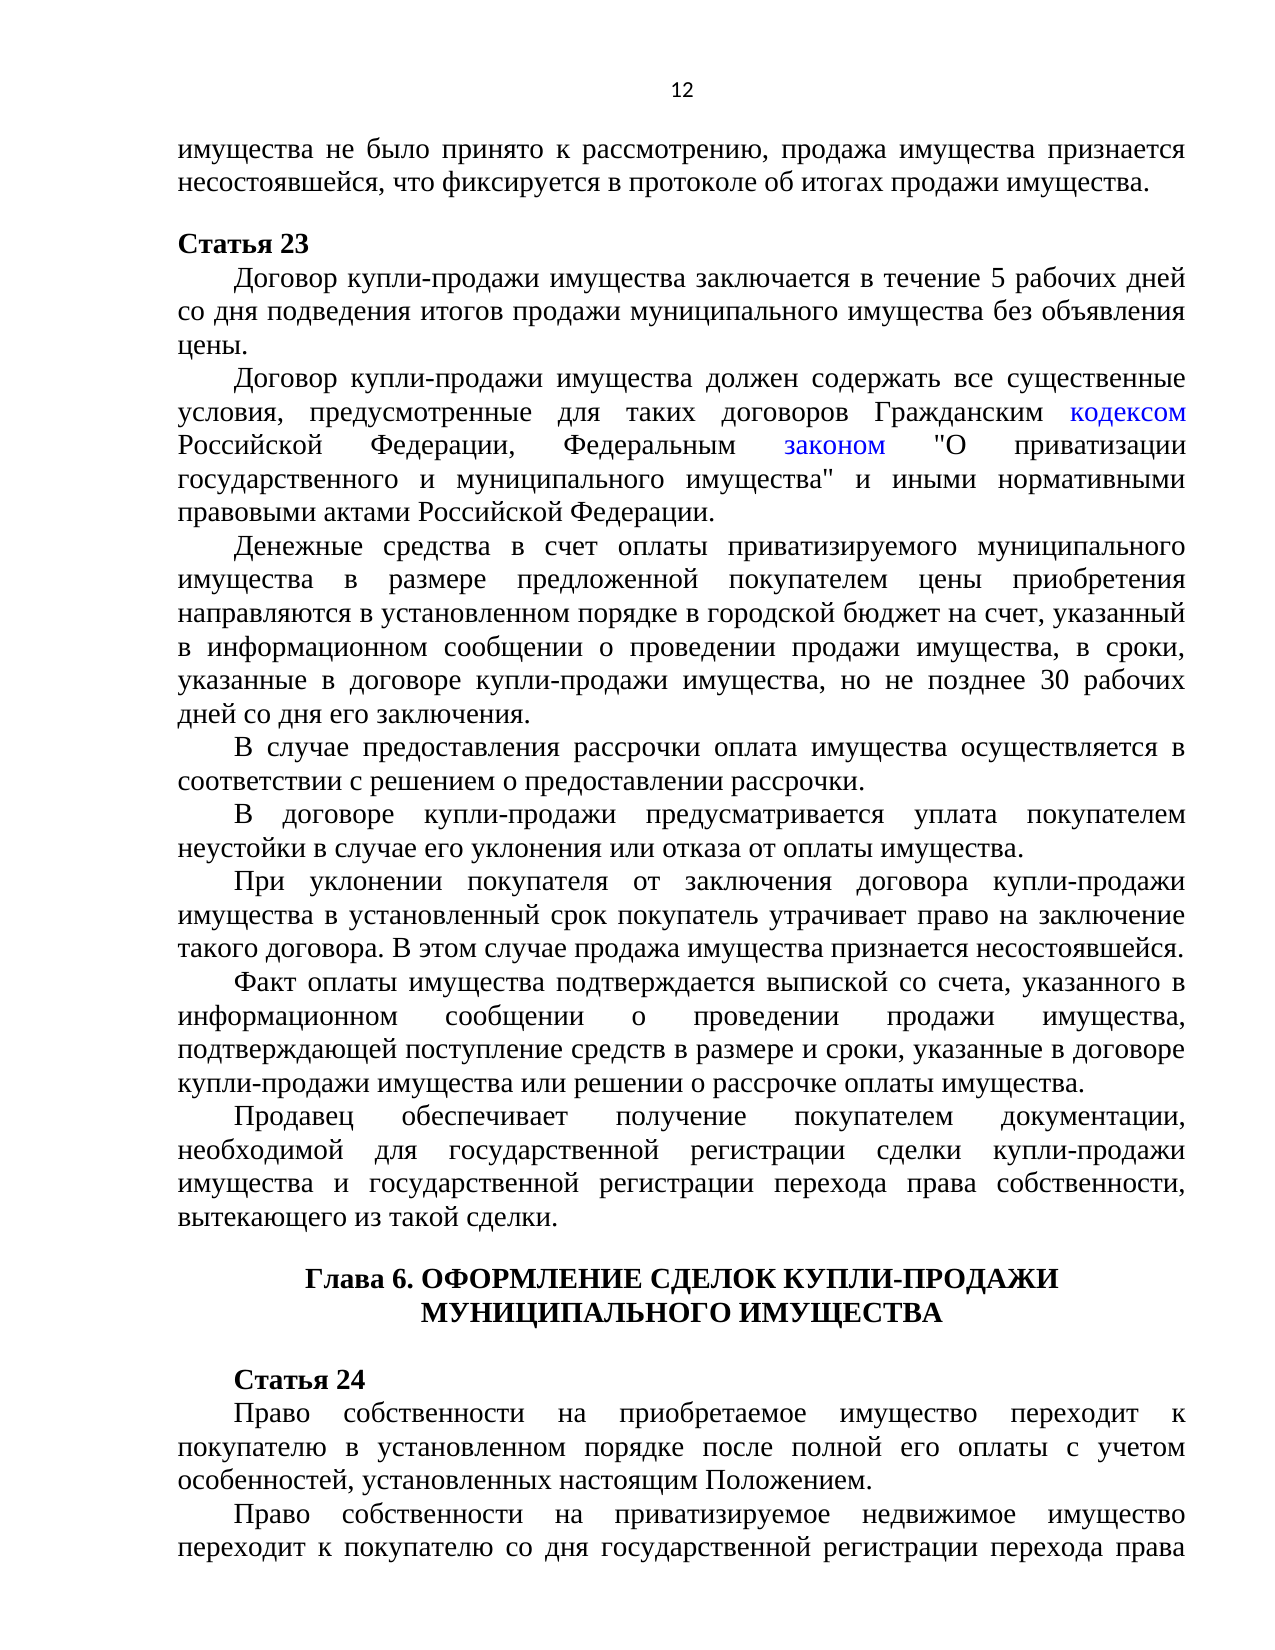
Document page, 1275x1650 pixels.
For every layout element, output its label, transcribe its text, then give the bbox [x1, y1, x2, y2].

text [177, 1496, 1186, 1563]
text Денежные средства в счет оплаты приватизируемого муниципального имущества в размере предложенной покупателем цены приобретения направляются в установленном порядке в городской бюджет на счет, указанный в информационном сообщении о проведении продажи имущества, в сроки, указанные в договоре купли-продажи имущества, но не позднее 30 рабочих дней со дня его заключения. [177, 528, 1186, 729]
text В случае предоставления рассрочки оплата имущества осуществляется в соответствии с решением о предоставлении рассрочки. [177, 729, 1186, 796]
text Продавец обеспечивает получение покупателем документации, необходимой для государственной регистрации сделки купли-продажи имущества и государственной регистрации перехода права собственности, вытекающего из такой сделки. [177, 1098, 1186, 1232]
text Договор купли-продажи имущества должен содержать все существенные условия, предусмотренные для таких договоров Гражданским кодексом Российской Федерации, Федеральным законом "О приватизации государственного и муниципального имущества" и иными нормативными правовыми актами Российской Федерации. [177, 360, 1186, 528]
text Статья 24 [177, 1362, 1186, 1395]
text Факт оплаты имущества подтверждается выпиской со счета, указанного в информационном сообщении о проведении продажи имущества, подтверждающей поступление средств в размере и сроки, указанные в договоре купли-продажи имущества или решении о рассрочке оплаты имущества. [177, 964, 1186, 1098]
text В договоре купли-продажи предусматривается уплата покупателем неустойки в случае его уклонения или отказа от оплаты имущества. [177, 796, 1186, 863]
text Право собственности на приобретаемое имущество переходит к покупателю в установленном порядке после полной его оплаты с учетом особенностей, установленных настоящим Положением. [177, 1395, 1186, 1496]
text Статья 23 [177, 226, 1186, 260]
text Договор купли-продажи имущества заключается в течение 5 рабочих дней со дня подведения итогов продажи муниципального имущества без объявления цены. [177, 260, 1186, 360]
text МУНИЦИПАЛЬНОГО ИМУЩЕСТВА [177, 1295, 1186, 1328]
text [177, 131, 1186, 198]
text При уклонении покупателя от заключения договора купли-продажи имущества в установленный срок покупатель утрачивает право на заключение такого договора. В этом случае продажа имущества признается несостоявшейся. [177, 863, 1186, 964]
text Глава 6. ОФОРМЛЕНИЕ СДЕЛОК КУПЛИ-ПРОДАЖИ [177, 1261, 1186, 1295]
